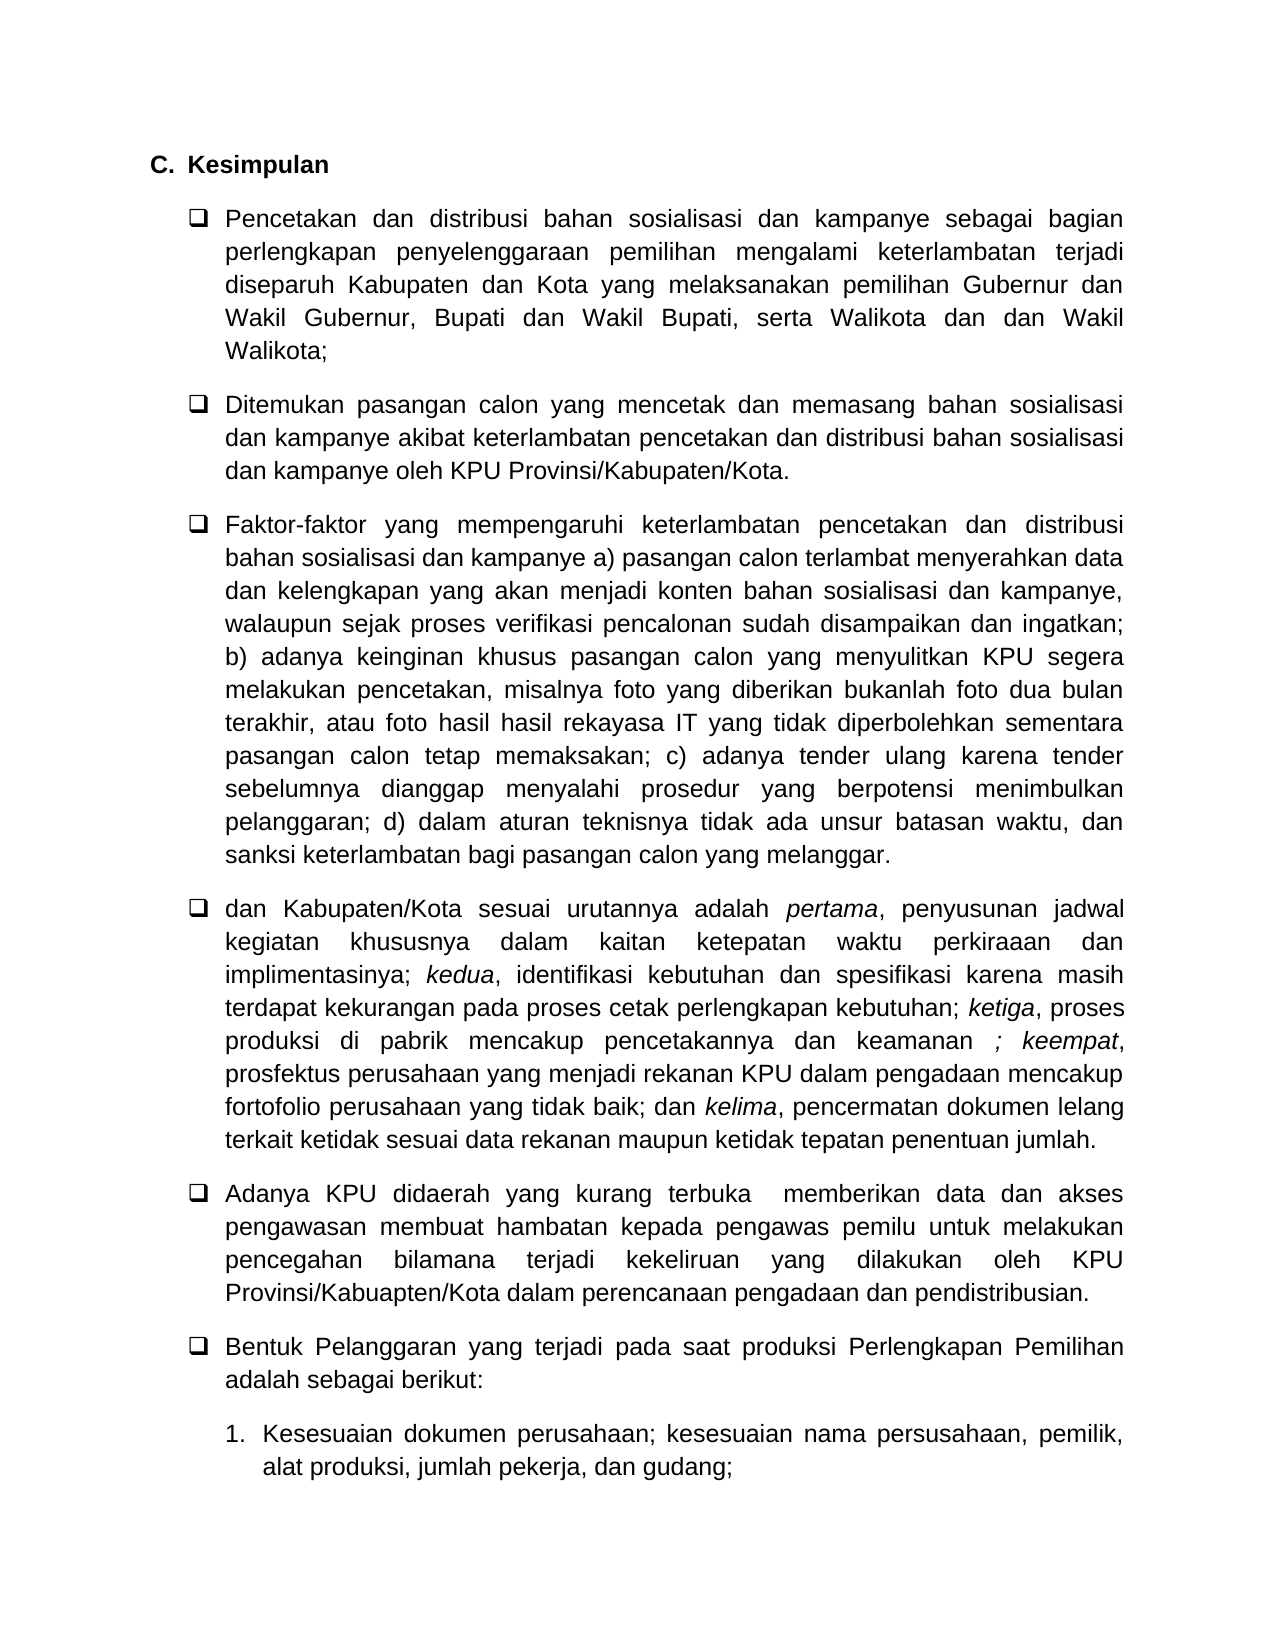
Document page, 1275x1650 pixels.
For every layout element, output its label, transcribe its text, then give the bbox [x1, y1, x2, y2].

list Adanya KPU didaerah yang kurang terbuka memberikan data dan akses pengawasan membuat hambatan kepada pengawas pemilu untuk melakukan pencegahan bilamana terjadi kekeliruan yang dilakukan oleh KPU Provinsi/Kabuapten/Kota dalam perencanaan pengadaan dan pendistribusian. [187, 1179, 1125, 1307]
list Pencetakan dan distribusi bahan sosialisasi dan kampanye sebagai bagian perlengkapan penyelenggaraan pemilihan mengalami keterlambatan terjadi diseparuh Kabupaten dan Kota yang melaksanakan pemilihan Gubernur dan Wakil Gubernur, Bupati dan Wakil Bupati, serta Walikota dan dan Wakil Walikota; [187, 204, 1125, 365]
list Kesesuaian dokumen perusahaan; kesesuaian nama persusahaan, pemilik, alat produksi, jumlah pekerja, dan gudang; [225, 1419, 1125, 1481]
list Faktor-faktor yang mempengaruhi keterlambatan pencetakan dan distribusi bahan sosialisasi dan kampanye a) pasangan calon terlambat menyerahkan data dan kelengkapan yang akan menjadi konten bahan sosialisasi dan kampanye, walaupun sejak proses verifikasi pencalonan sudah disampaikan dan ingatkan; b) adanya keinginan khusus pasangan calon yang menyulitkan KPU segera melakukan pencetakan, misalnya foto yang diberikan bukanlah foto dua bulan terakhir, atau foto hasil hasil rekayasa IT yang tidak diperbolehkan sementara pasangan calon tetap memaksakan; c) adanya tender ulang karena tender sebelumnya dianggap menyalahi prosedur yang berpotensi menimbulkan pelanggaran; d) dalam aturan teknisnya tidak ada unsur batasan waktu, dan sanksi keterlambatan bagi pasangan calon yang melanggar. [187, 510, 1125, 869]
list dan Kabupaten/Kota sesuai urutannya adalah pertama, penyusunan jadwal kegiatan khususnya dalam kaitan ketepatan waktu perkiraaan dan implimentasinya; kedua, identifikasi kebutuhan dan spesifikasi karena masih terdapat kekurangan pada proses cetak perlengkapan kebutuhan; ketiga, proses produksi di pabrik mencakup pencetakannya dan keamanan ; keempat, prosfektus perusahaan yang menjadi rekanan KPU dalam pengadaan mencakup fortofolio perusahaan yang tidak baik; dan kelima, pencermatan dokumen lelang terkait ketidak sesuai data rekanan maupun ketidak tepatan penentuan jumlah. [187, 894, 1125, 1154]
list Bentuk Pelanggaran yang terjadi pada saat produksi Perlengkapan Pemilihan adalah sebagai berikut: [187, 1332, 1125, 1394]
list Kesimpulan [150, 150, 1125, 179]
list Ditemukan pasangan calon yang mencetak dan memasang bahan sosialisasi dan kampanye akibat keterlambatan pencetakan dan distribusi bahan sosialisasi dan kampanye oleh KPU Provinsi/Kabupaten/Kota. [187, 390, 1125, 485]
